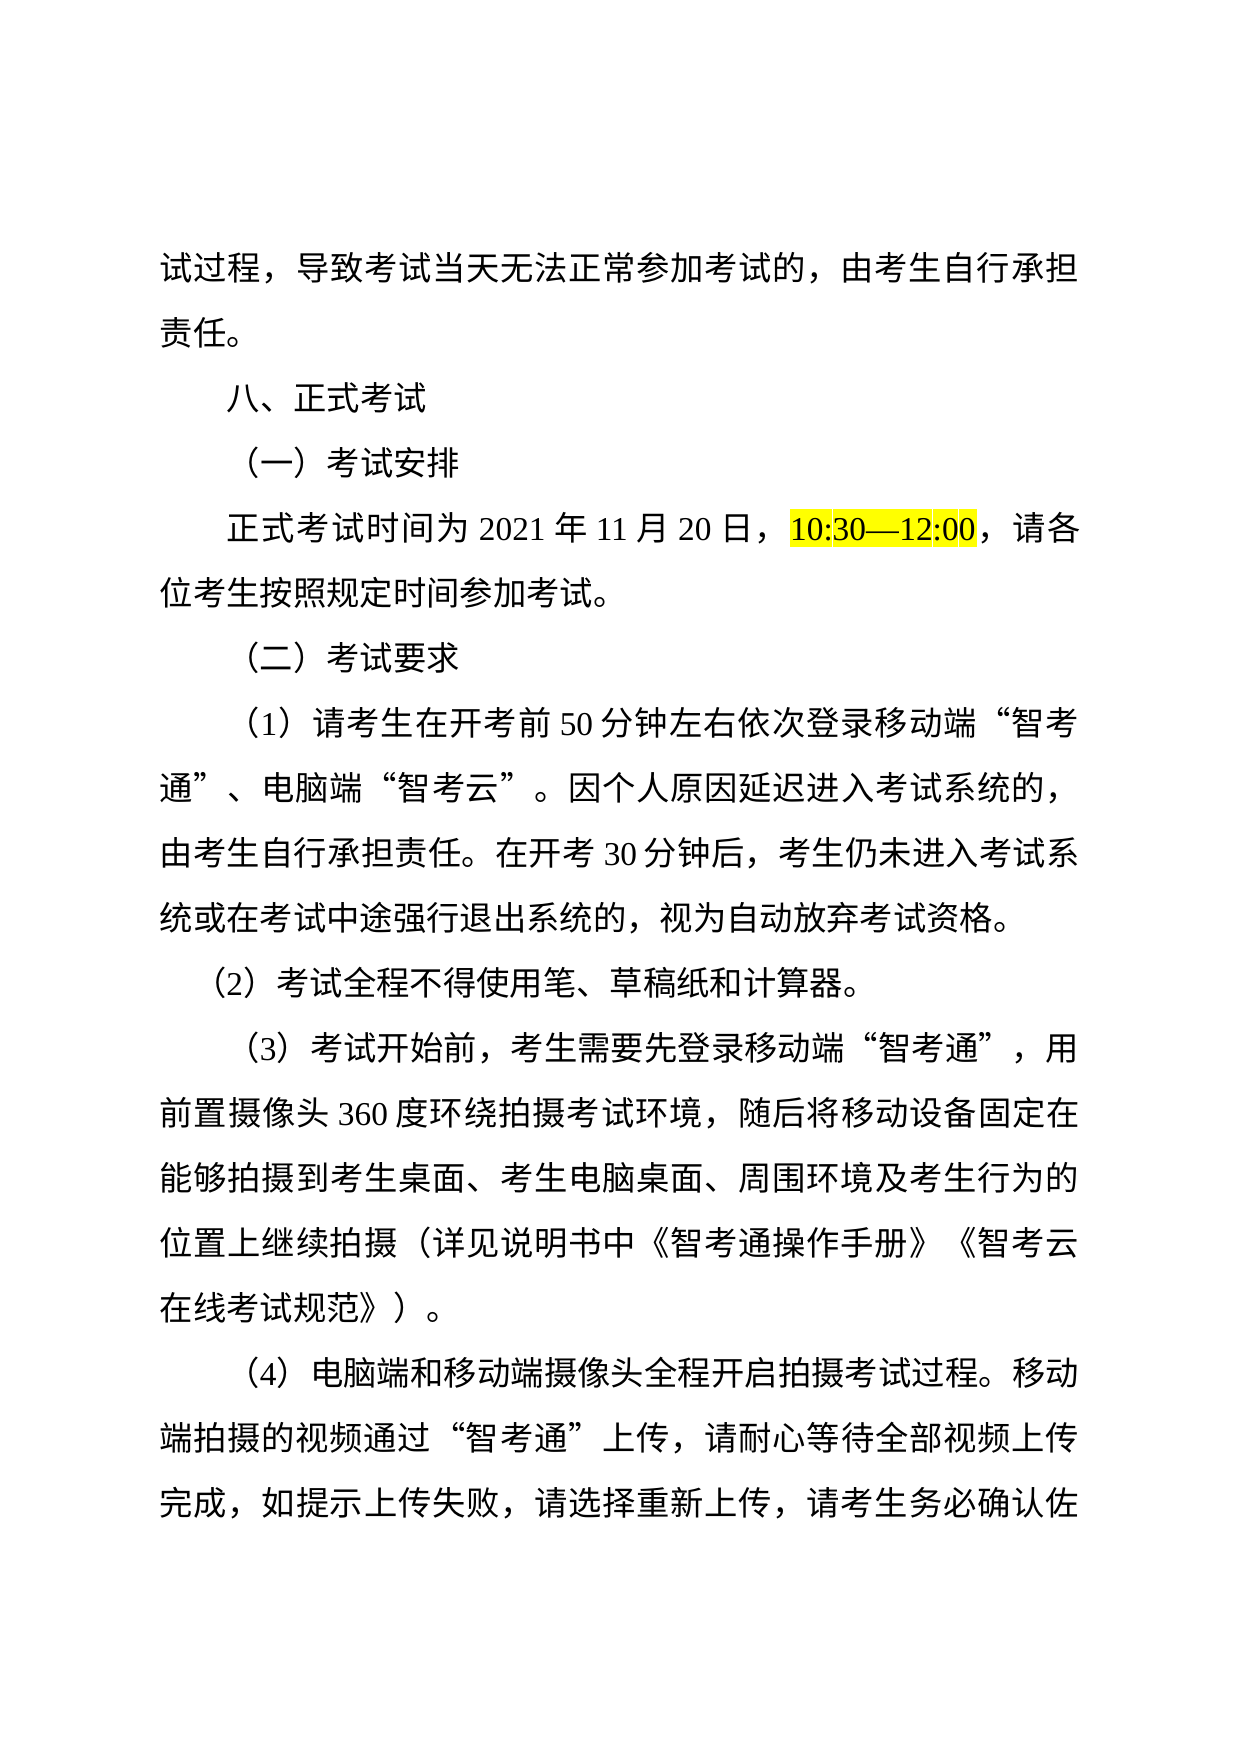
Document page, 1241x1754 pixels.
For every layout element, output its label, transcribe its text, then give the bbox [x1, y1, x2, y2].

list 八、正式考试 [226, 363, 1081, 428]
text （3）考试开始前，考生需要先登录移动端“智考通”，用前置摄像头360度环绕拍摄考试环境，随后将移动设备固定在能够拍摄到考生桌面、考生电脑桌面、周围环境及考生行为的位置上继续拍摄（详见说明书中《智考通操作手册》《智考云在线考试规范》）。 [159, 1013, 1081, 1338]
text （二）考试要求 [159, 623, 1081, 688]
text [159, 1338, 1081, 1533]
text （1）请考生在开考前50分钟左右依次登录移动端“智考通”、电脑端“智考云”。因个人原因延迟进入考试系统的，由考生自行承担责任。在开考30分钟后，考生仍未进入考试系统或在考试中途强行退出系统的，视为自动放弃考试资格。 [159, 688, 1081, 948]
text 正式考试时间为2021年11月20日，10:30—12:00，请各位考生按照规定时间参加考试。 [159, 493, 1081, 623]
text （一）考试安排 [226, 428, 1081, 493]
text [159, 233, 1081, 363]
text （2）考试全程不得使用笔、草稿纸和计算器。 [159, 948, 1081, 1013]
